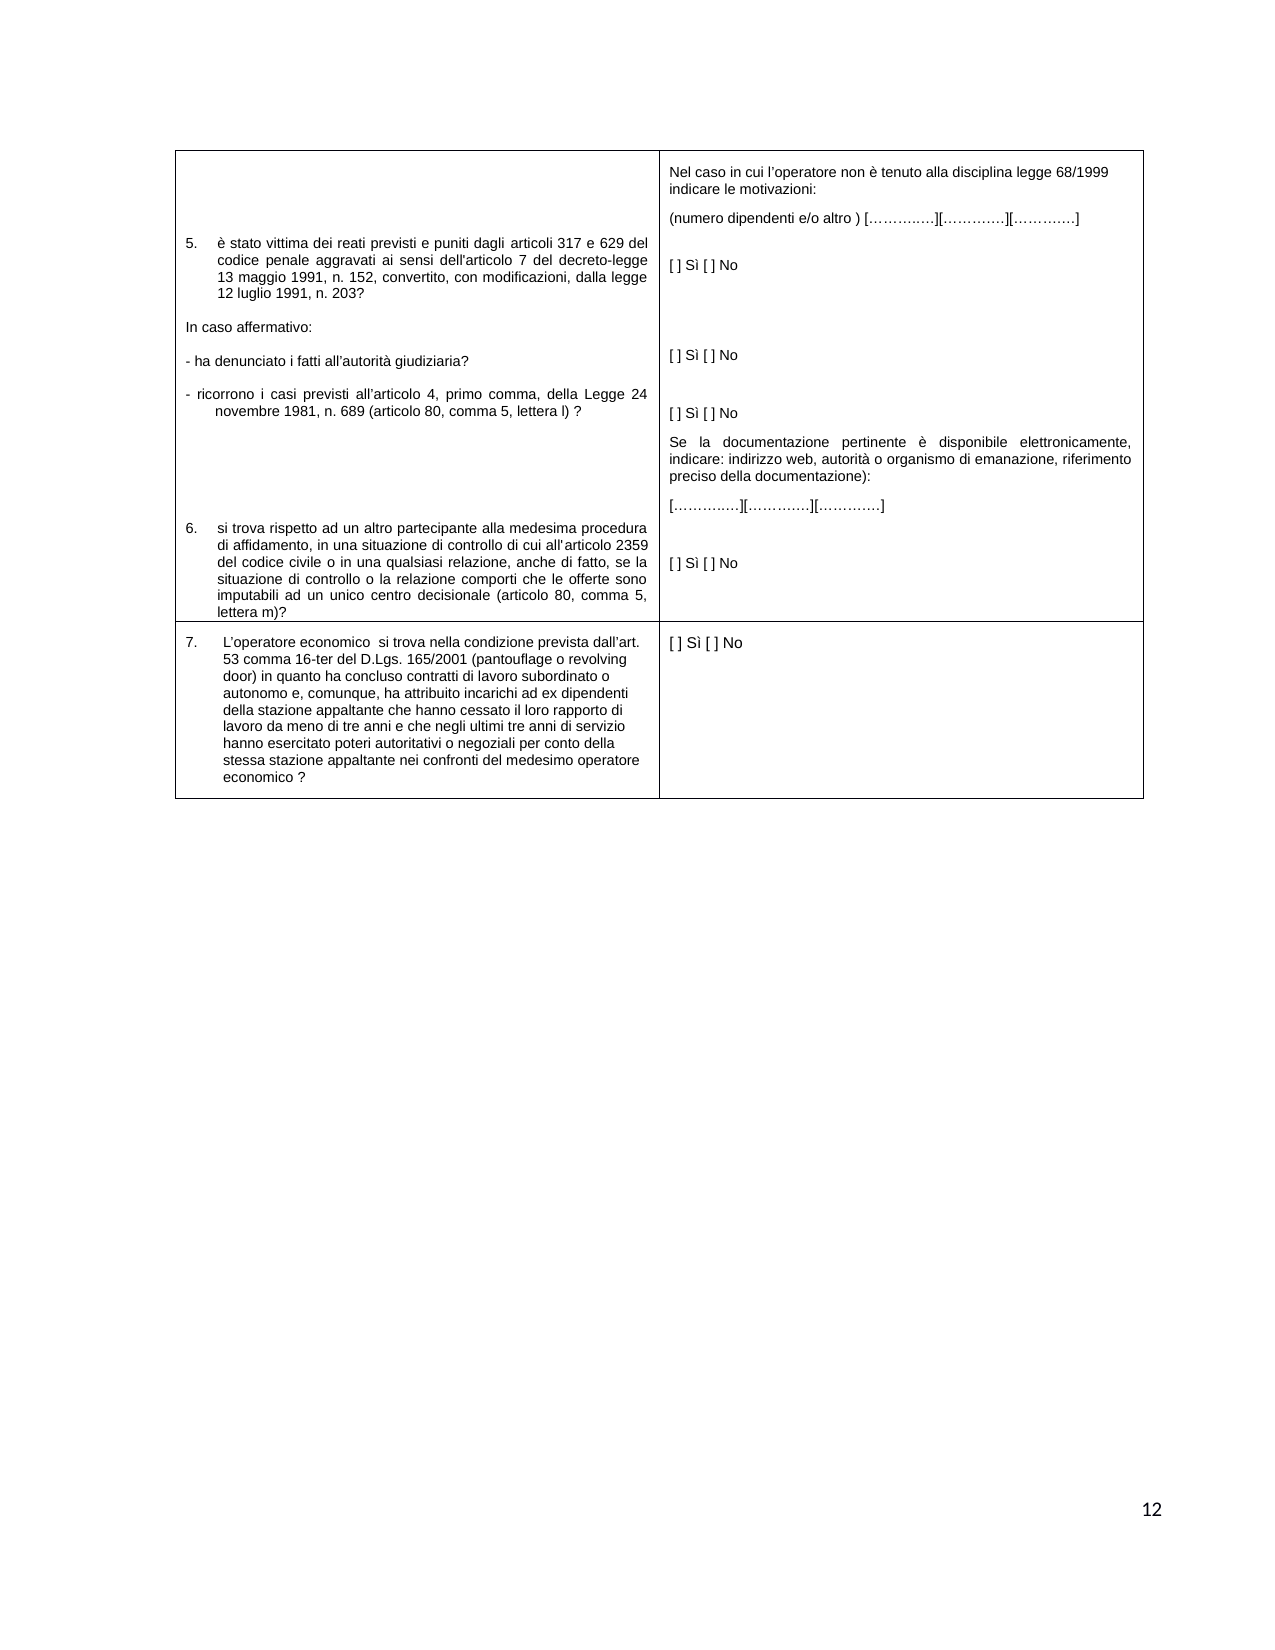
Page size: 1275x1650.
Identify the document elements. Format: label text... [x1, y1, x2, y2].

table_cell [176, 151, 659, 621]
table_cell L’operatore economico si trova nella condizione prevista dall’art. 53 comma 16-ter del D.Lgs. 165/2001 (pantouflage o revolving door) in quanto ha concluso contratti di lavoro subordinato o autonomo e, comunque, ha attribuito incarichi ad ex dipendenti della stazione appaltante che hanno cessato il loro rapporto di lavoro da meno di tre anni e che negli ultimi tre anni di servizio hanno esercitato poteri autoritativi o negoziali per conto della stessa stazione appaltante nei confronti del medesimo operatore economico ? [176, 622, 659, 798]
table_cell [660, 151, 1143, 621]
table_cell [ ] Sì [ ] No [660, 622, 1143, 798]
